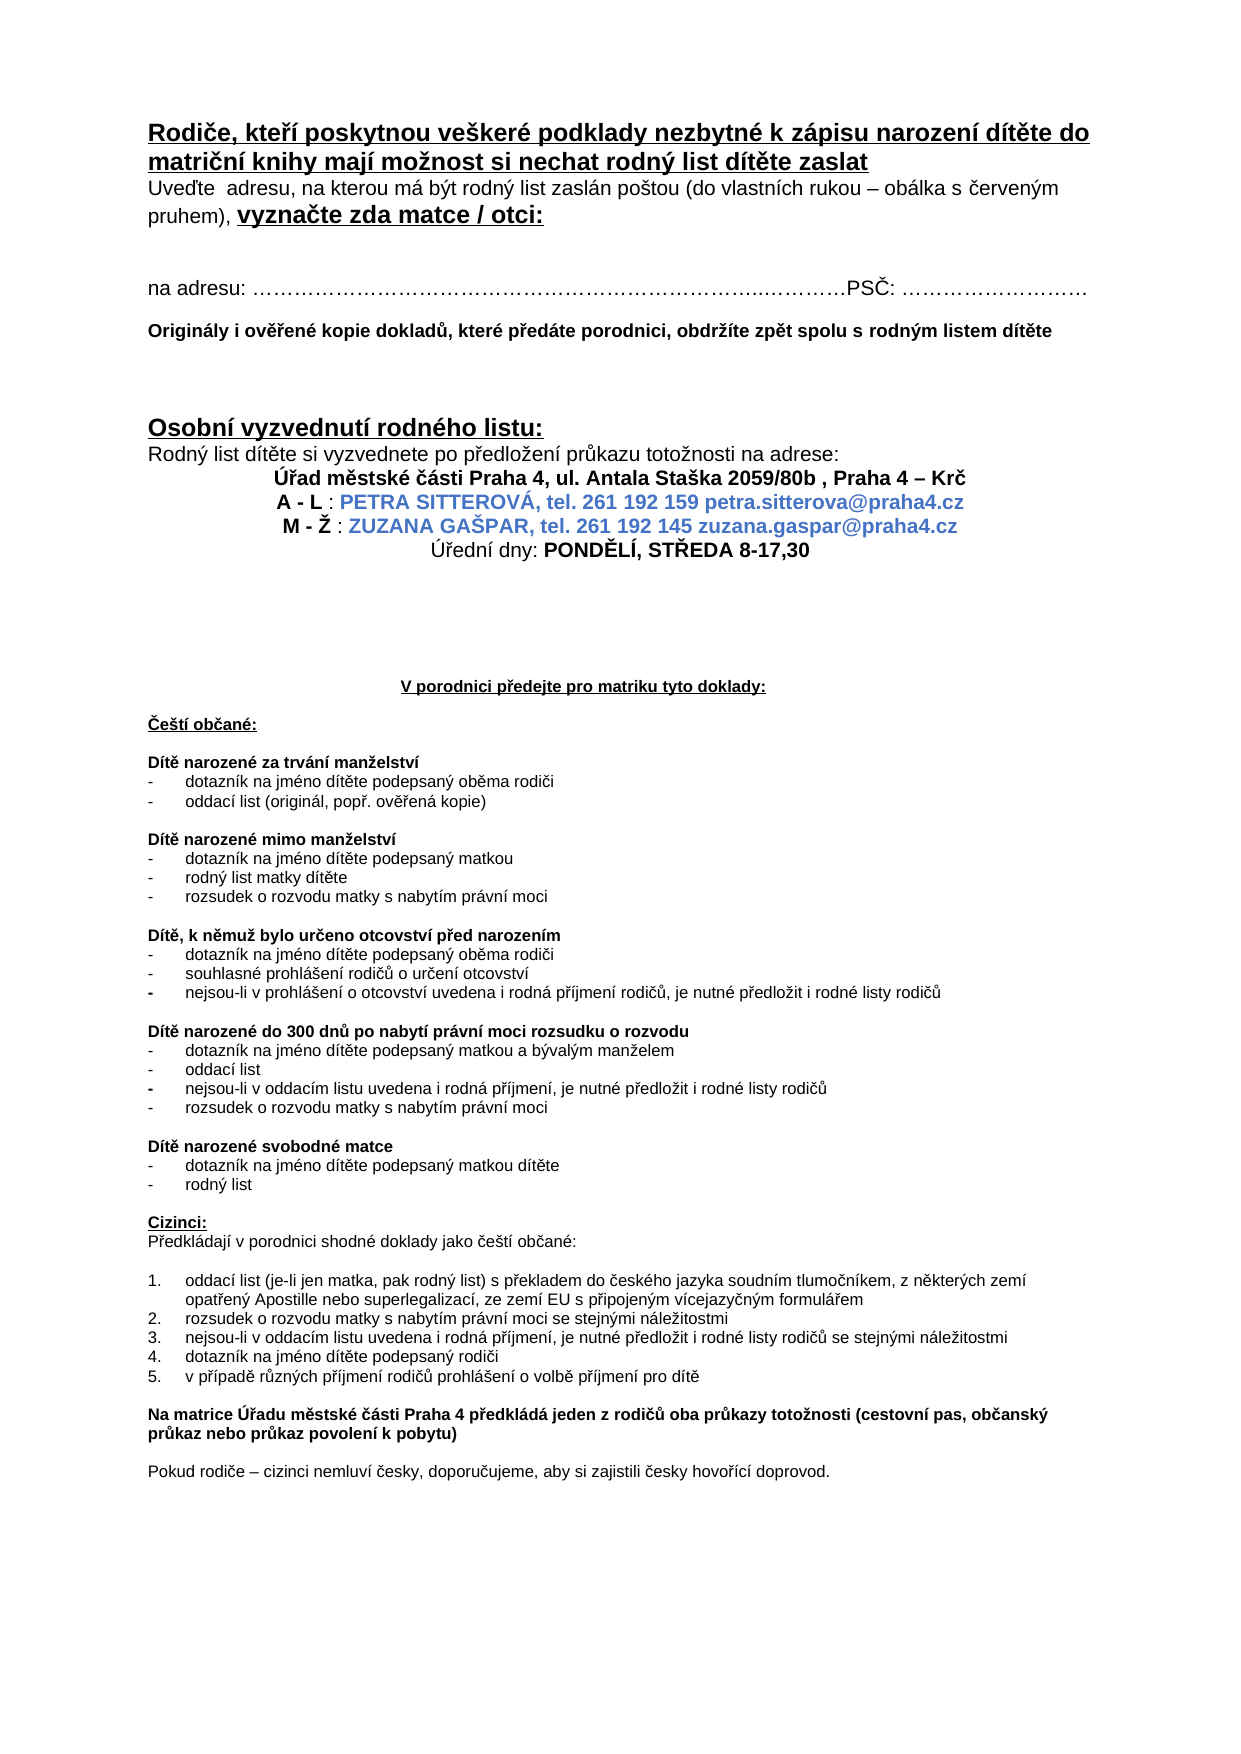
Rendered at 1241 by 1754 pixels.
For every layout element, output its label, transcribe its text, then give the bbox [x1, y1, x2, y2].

list dotazník na jméno dítěte podepsaný matkou a bývalým manželem [148, 1041, 1092, 1060]
list v případě různých příjmení rodičů prohlášení o volbě příjmení pro dítě [148, 1366, 1092, 1386]
text Čeští občané: [148, 715, 1092, 734]
list dotazník na jméno dítěte podepsaný rodiči [148, 1347, 1092, 1366]
text Uveďte adresu, na kterou má být rodný list zaslán poštou (do vlastních rukou – obálka s červeným pruhem), vyznačte zda matce / otci: [148, 176, 1092, 228]
list oddací list [148, 1060, 1092, 1079]
list nejsou-li v prohlášení o otcovství uvedena i rodná příjmení rodičů, je nutné předložit i rodné listy rodičů [148, 983, 1092, 1002]
text M - Ž : ZUZANA GAŠPAR, tel. 261 192 145 zuzana.gaspar@praha4.cz [148, 513, 1092, 537]
list nejsou-li v oddacím listu uvedena i rodná příjmení, je nutné předložit i rodné listy rodičů se stejnými náležitostmi [148, 1328, 1092, 1347]
list rozsudek o rozvodu matky s nabytím právní moci se stejnými náležitostmi [148, 1309, 1092, 1328]
text na adresu: ………………………………………………………………..…………PSČ: ……………………… [148, 276, 1092, 300]
text Na matrice Úřadu městské části Praha 4 předkládá jeden z rodičů oba průkazy totožnosti (cestovní pas, občanský průkaz nebo průkaz povolení k pobytu) [148, 1405, 1092, 1443]
list dotazník na jméno dítěte podepsaný matkou dítěte [148, 1156, 1092, 1175]
text Předkládají v porodnici shodné doklady jako čeští občané: [148, 1232, 1092, 1251]
text Dítě narozené mimo manželství [148, 830, 1092, 849]
text Pokud rodiče – cizinci nemluví česky, doporučujeme, aby si zajistili česky hovořící doprovod. [148, 1462, 1092, 1481]
text Rodiče, kteří poskytnou veškeré podklady nezbytné k zápisu narození dítěte do matriční knihy mají možnost si nechat rodný list dítěte zaslat [148, 118, 1092, 176]
list rozsudek o rozvodu matky s nabytím právní moci [148, 887, 1092, 906]
text Rodný list dítěte si vyzvednete po předložení průkazu totožnosti na adrese: [148, 442, 1092, 466]
list rozsudek o rozvodu matky s nabytím právní moci [148, 1098, 1092, 1117]
subtitle Dítě narozené do 300 dnů po nabytí právní moci rozsudku o rozvodu [148, 1021, 1092, 1041]
list dotazník na jméno dítěte podepsaný oběma rodiči [148, 772, 1092, 791]
subtitle Dítě, k němuž bylo určeno otcovství před narozením [148, 926, 1092, 945]
text Cizinci: [148, 1213, 1092, 1232]
text Dítě narozené za trvání manželství [148, 753, 1092, 772]
text A - L : PETRA SITTEROVÁ, tel. 261 192 159 petra.sitterova@praha4.cz [148, 489, 1092, 513]
list oddací list (originál, popř. ověřená kopie) [148, 791, 1092, 811]
list souhlasné prohlášení rodičů o určení otcovství [148, 964, 1092, 983]
list nejsou-li v oddacím listu uvedena i rodná příjmení, je nutné předložit i rodné listy rodičů [148, 1079, 1092, 1098]
text Dítě narozené svobodné matce [148, 1136, 1092, 1156]
text Úřad městské části Praha 4, ul. Antala Staška 2059/80b , Praha 4 – Krč [148, 466, 1092, 489]
text Úřední dny: PONDĚLÍ, STŘEDA 8-17,30 [148, 537, 1092, 561]
text Osobní vyzvednutí rodného listu: [148, 413, 1092, 442]
text Originály i ověřené kopie dokladů, které předáte porodnici, obdržíte zpět spolu s rodným listem dítěte [148, 319, 1092, 341]
list rodný list [148, 1175, 1092, 1194]
list rodný list matky dítěte [148, 868, 1092, 887]
list dotazník na jméno dítěte podepsaný oběma rodiči [148, 945, 1092, 964]
list dotazník na jméno dítěte podepsaný matkou [148, 849, 1092, 868]
subtitle V porodnici předejte pro matriku tyto doklady: [74, 676, 1092, 696]
list oddací list (je-li jen matka, pak rodný list) s překladem do českého jazyka soudním tlumočníkem, z některých zemí opatřený Apostille nebo superlegalizací, ze zemí EU s připojeným vícejazyčným formulářem [148, 1271, 1092, 1309]
